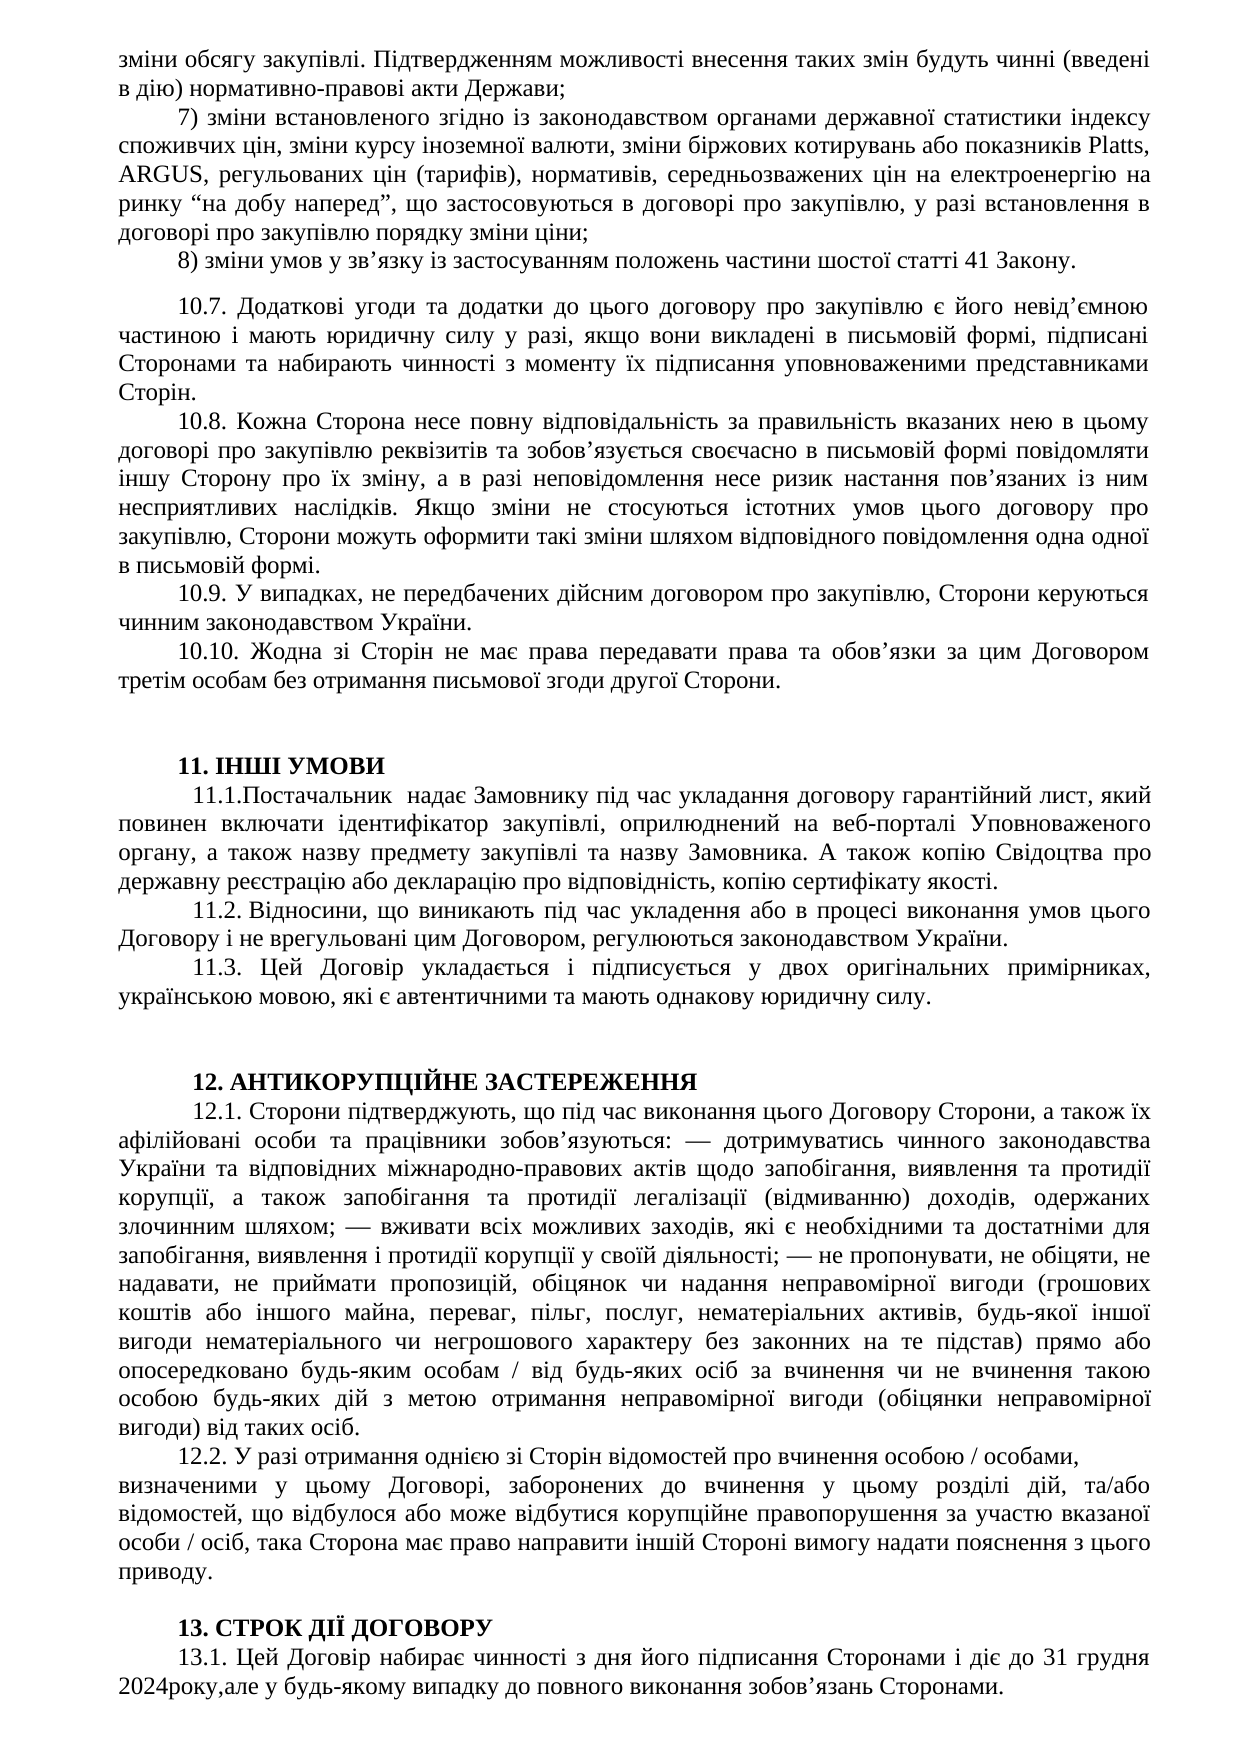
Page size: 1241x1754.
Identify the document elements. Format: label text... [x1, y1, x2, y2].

text 12.1. Сторони підтверджують, що під час виконання цього Договору Сторони, а також їх афілійовані особи та працівники зобов’язуються: — дотримуватись чинного законодавства України та відповідних міжнародно-правових актів щодо запобігання, виявлення та протидії корупції, а також запобігання та протидії легалізації (відмиванню) доходів, одержаних злочинним шляхом; — вживати всіх можливих заходів, які є необхідними та достатніми для запобігання, виявлення і протидії корупції у своїй діяльності; — не пропонувати, не обіцяти, не надавати, не приймати пропозицій, обіцянок чи надання неправомірної вигоди (грошових коштів або іншого майна, переваг, пільг, послуг, нематеріальних активів, будь-якої іншої вигоди нематеріального чи негрошового характеру без законних на те підстав) прямо або опосередковано будь-яким особам / від будь-яких осіб за вчинення чи не вчинення такою особою будь-яких дій з метою отримання неправомірної вигоди (обіцянки неправомірної вигоди) від таких осіб. [118, 1096, 1152, 1441]
text 10.7. Додаткові угоди та додатки до цього договору про закупівлю є його невід’ємною частиною і мають юридичну силу у разі, якщо вони викладені в письмовій формі, підписані Сторонами та набирають чинності з моменту їх підписання уповноваженими представниками Сторін. [118, 291, 1150, 406]
text 7) зміни встановленого згідно із законодавством органами державної статистики індексу споживчих цін, зміни курсу іноземної валюти, зміни біржових котирувань або показників Platts, ARGUS, регульованих цін (тарифів), нормативів, середньозважених цін на електроенергію на ринку “на добу наперед”, що застосовуються в договорі про закупівлю, у разі встановлення в договорі про закупівлю порядку зміни ціни; [118, 102, 1152, 246]
text 13.1. Цей Договір набирає чинності з дня його підписання Сторонами і діє до 31 грудня 2024року,але у будь-якому випадку до повного виконання зобов’язань Сторонами. [118, 1642, 1152, 1700]
text 11.1.Постачальник надає Замовнику під час укладання договору гарантійний лист, який повинен включати ідентифікатор закупівлі, оприлюднений на веб-порталі Уповноваженого органу, а також назву предмету закупівлі та назву Замовника. А також копію Свідоцтва про державну реєстрацію або декларацію про відповідність, копію сертифікату якості. [118, 837, 1152, 895]
text 11.1.Постачальник надає Замовнику під час укладання договору гарантійний лист, який повинен включати ідентифікатор закупівлі, оприлюднений на веб-порталі Уповноваженого органу, а також назву предмету закупівлі та назву Замовника. А також копію Свідоцтва про державну реєстрацію або декларацію про відповідність, копію сертифікату якості. [118, 780, 1152, 809]
text 11.2. Відносини, що виникають під час укладення або в процесі виконання умов цього Договору і не врегульовані цим Договором, регулюються законодавством України. [118, 895, 1152, 952]
text 12. АНТИКОРУПЦІЙНЕ ЗАСТЕРЕЖЕННЯ [118, 1067, 1152, 1096]
text 11. ІНШІ УМОВИ [118, 751, 1152, 780]
text 10.8. Кожна Сторона несе повну відповідальність за правильність вказаних нею в цьому договорі про закупівлю реквізитів та зобов’язується своєчасно в письмовій формі повідомляти іншу Сторону про їх зміну, а в разі неповідомлення несе ризик настання пов’язаних із ним несприятливих наслідків. Якщо зміни не стосуються істотних умов цього договору про закупівлю, Сторони можуть оформити такі зміни шляхом відповідного повідомлення одна одної в письмовій формі. [118, 406, 1150, 578]
text 12.2. У разі отримання однією зі Сторін відомостей про вчинення особою / особами, [118, 1441, 1152, 1470]
text 8) зміни умов у зв’язку із застосуванням положень частини шостої статті 41 Закону. [118, 246, 1152, 274]
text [118, 44, 1152, 102]
text 10.10. Жодна зі Сторін не має права передавати права та обов’язки за цим Договором третім особам без отримання письмової згоди другої Сторони. [118, 636, 1150, 693]
text 13. СТРОК ДІЇ ДОГОВОРУ [118, 1613, 1152, 1642]
text 10.9. У випадках, не передбачених дійсним договором про закупівлю, Сторони керуються чинним законодавством України. [118, 578, 1150, 636]
text 11.3. Цей Договір укладається і підписується у двох оригінальних примірниках, українською мовою, які є автентичними та мають однакову юридичну силу. [118, 952, 1152, 1010]
text визначеними у цьому Договорі, заборонених до вчинення у цьому розділі дій, та/або відомостей, що відбулося або може відбутися корупційне правопорушення за участю вказаної особи / осіб, така Сторона має право направити іншій Стороні вимогу надати пояснення з цього приводу. [118, 1470, 1152, 1585]
